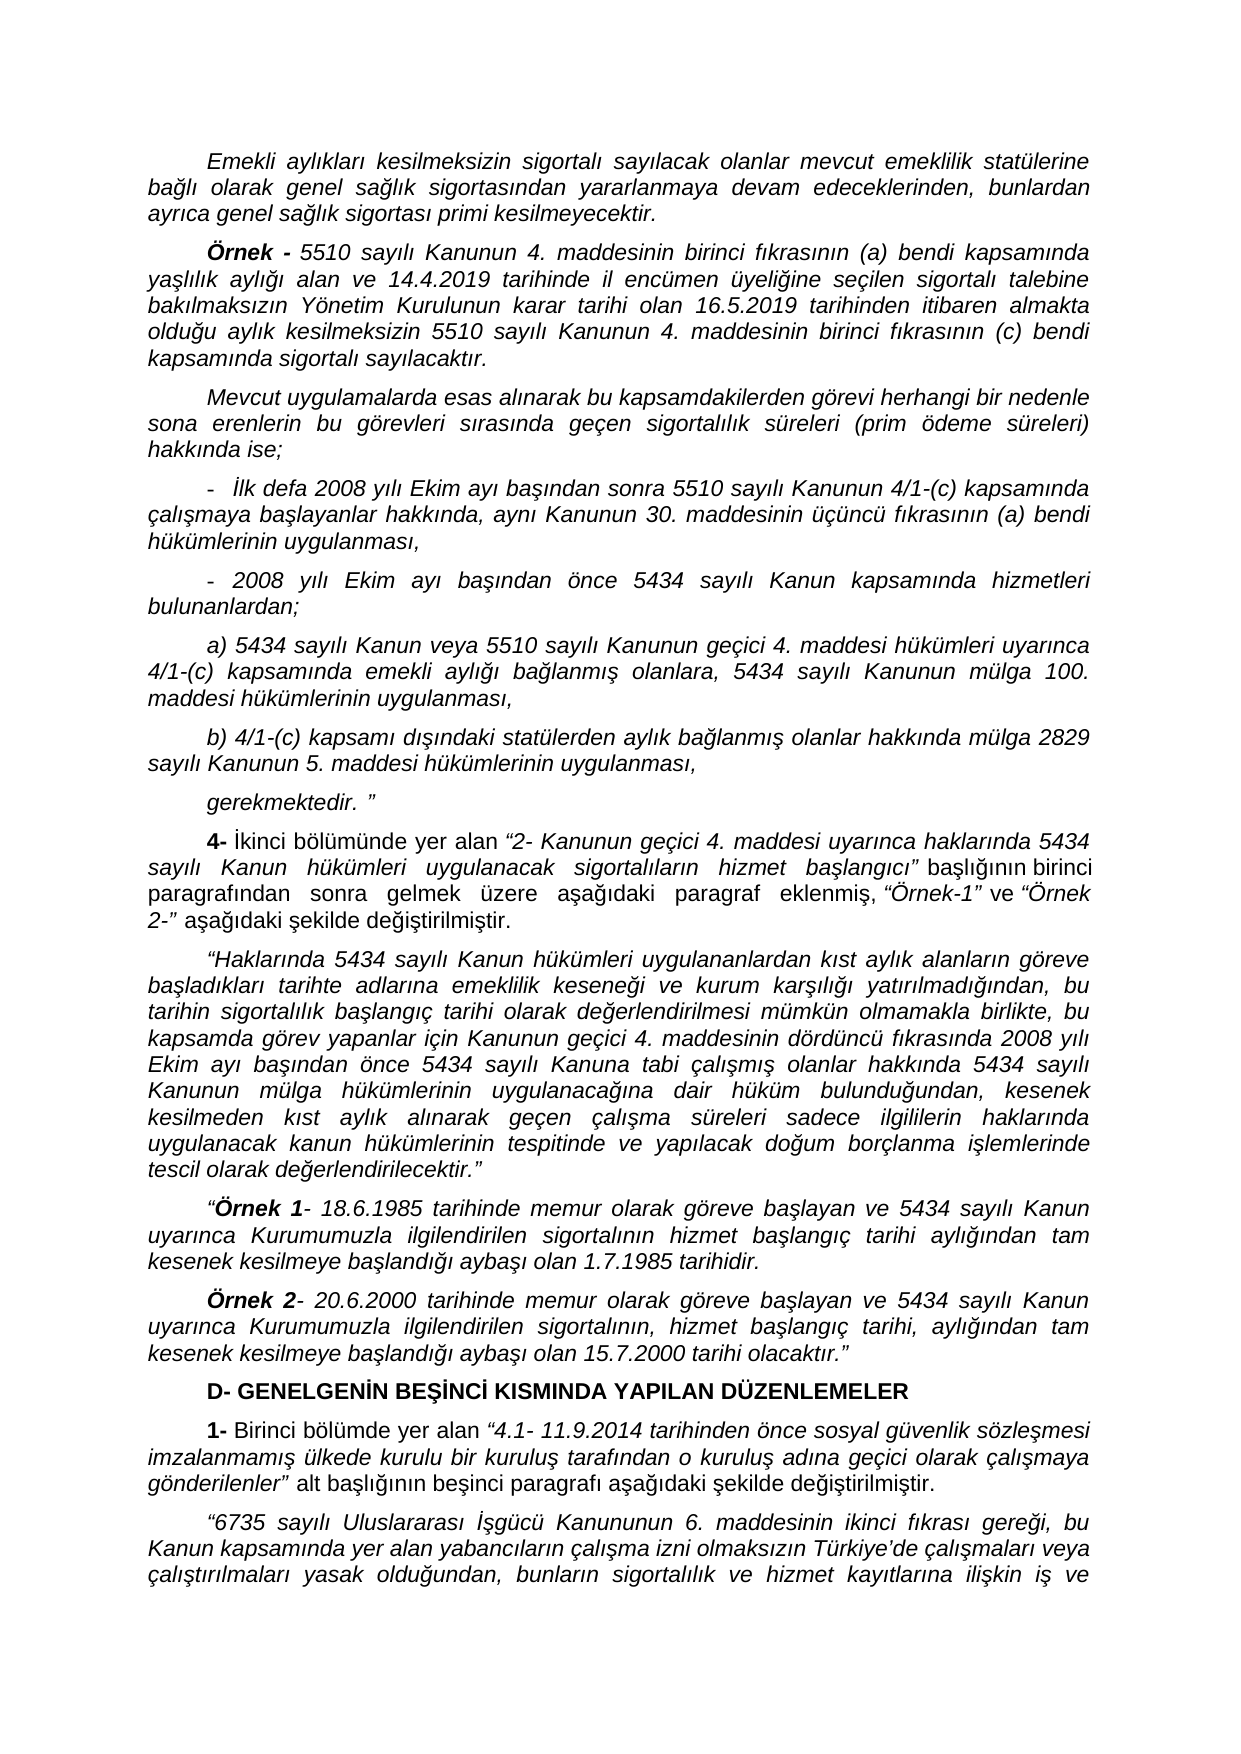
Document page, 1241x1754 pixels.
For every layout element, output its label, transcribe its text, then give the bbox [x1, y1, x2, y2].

text 1- Birinci bölümde yer alan “4.1- 11.9.2014 tarihinden önce sosyal güvenlik sözleşmesi imzalanmamış ülkede kurulu bir kuruluş tarafından o kuruluş adına geçici olarak çalışmaya gönderilenler” alt başlığının beşinci paragrafı aşağıdaki şekilde değiştirilmiştir. [148, 1417, 1093, 1496]
text b) 4/1-(c) kapsamı dışındaki statülerden aylık bağlanmış olanlar hakkında mülga 2829 sayılı Kanunun 5. maddesi hükümlerinin uygulanması, [148, 723, 1093, 776]
text gerekmektedir. ” [148, 789, 1093, 815]
text 4- İkinci bölümünde yer alan “2- Kanunun geçici 4. maddesi uyarınca haklarında 5434 sayılı Kanun hükümleri uygulanacak sigortalıların hizmet başlangıcı” başlığının birinci paragrafından sonra gelmek üzere aşağıdaki paragraf eklenmiş, “Örnek-1” ve “Örnek 2-” aşağıdaki şekilde değiştirilmiştir. [148, 828, 1093, 933]
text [148, 1509, 1093, 1588]
text Emekli aylıkları kesilmeksizin sigortalı sayılacak olanlar mevcut emeklilik statülerine bağlı olarak genel sağlık sigortasından yararlanmaya devam edeceklerinden, bunlardan ayrıca genel sağlık sigortası primi kesilmeyecektir. [148, 148, 1093, 227]
text Örnek 2- 20.6.2000 tarihinde memur olarak göreve başlayan ve 5434 sayılı Kanun uyarınca Kurumumuzla ilgilendirilen sigortalının, hizmet başlangıç tarihi, aylığından tam kesenek kesilmeye başlandığı aybaşı olan 15.7.2000 tarihi olacaktır.” [148, 1287, 1093, 1366]
text “Haklarında 5434 sayılı Kanun hükümleri uygulananlardan kıst aylık alanların göreve başladıkları tarihte adlarına emeklilik keseneği ve kurum karşılığı yatırılmadığından, bu tarihin sigortalılık başlangıç tarihi olarak değerlendirilmesi mümkün olmamakla birlikte, bu kapsamda görev yapanlar için Kanunun geçici 4. maddesinin dördüncü fıkrasında 2008 yılı Ekim ayı başından önce 5434 sayılı Kanuna tabi çalışmış olanlar hakkında 5434 sayılı Kanunun mülga hükümlerinin uygulanacağına dair hüküm bulunduğundan, kesenek kesilmeden kıst aylık alınarak geçen çalışma süreleri sadece ilgililerin haklarında uygulanacak kanun hükümlerinin tespitinde ve yapılacak doğum borçlanma işlemlerinde tescil olarak değerlendirilecektir.” [148, 946, 1093, 1183]
text a) 5434 sayılı Kanun veya 5510 sayılı Kanunun geçici 4. maddesi hükümleri uyarınca 4/1-(c) kapsamında emekli aylığı bağlanmış olanlara, 5434 sayılı Kanunun mülga 100. maddesi hükümlerinin uygulanması, [148, 632, 1093, 711]
text D- GENELGENİN BEŞİNCİ KISMINDA YAPILAN DÜZENLEMELER [148, 1378, 1093, 1405]
text “Örnek 1- 18.6.1985 tarihinde memur olarak göreve başlayan ve 5434 sayılı Kanun uyarınca Kurumumuzla ilgilendirilen sigortalının hizmet başlangıç tarihi aylığından tam kesenek kesilmeye başlandığı aybaşı olan 1.7.1985 tarihidir. [148, 1195, 1093, 1274]
text - 2008 yılı Ekim ayı başından önce 5434 sayılı Kanun kapsamında hizmetleri bulunanlardan; [148, 567, 1093, 619]
text - İlk defa 2008 yılı Ekim ayı başından sonra 5510 sayılı Kanunun 4/1-(c) kapsamında çalışmaya başlayanlar hakkında, aynı Kanunun 30. maddesinin üçüncü fıkrasının (a) bendi hükümlerinin uygulanması, [148, 475, 1093, 554]
text Mevcut uygulamalarda esas alınarak bu kapsamdakilerden görevi herhangi bir nedenle sona erenlerin bu görevleri sırasında geçen sigortalılık süreleri (prim ödeme süreleri) hakkında ise; [148, 383, 1093, 462]
text Örnek - 5510 sayılı Kanunun 4. maddesinin birinci fıkrasının (a) bendi kapsamında yaşlılık aylığı alan ve 14.4.2019 tarihinde il encümen üyeliğine seçilen sigortalı talebine bakılmaksızın Yönetim Kurulunun karar tarihi olan 16.5.2019 tarihinden itibaren almakta olduğu aylık kesilmeksizin 5510 sayılı Kanunun 4. maddesinin birinci fıkrasının (c) bendi kapsamında sigortalı sayılacaktır. [148, 239, 1093, 371]
